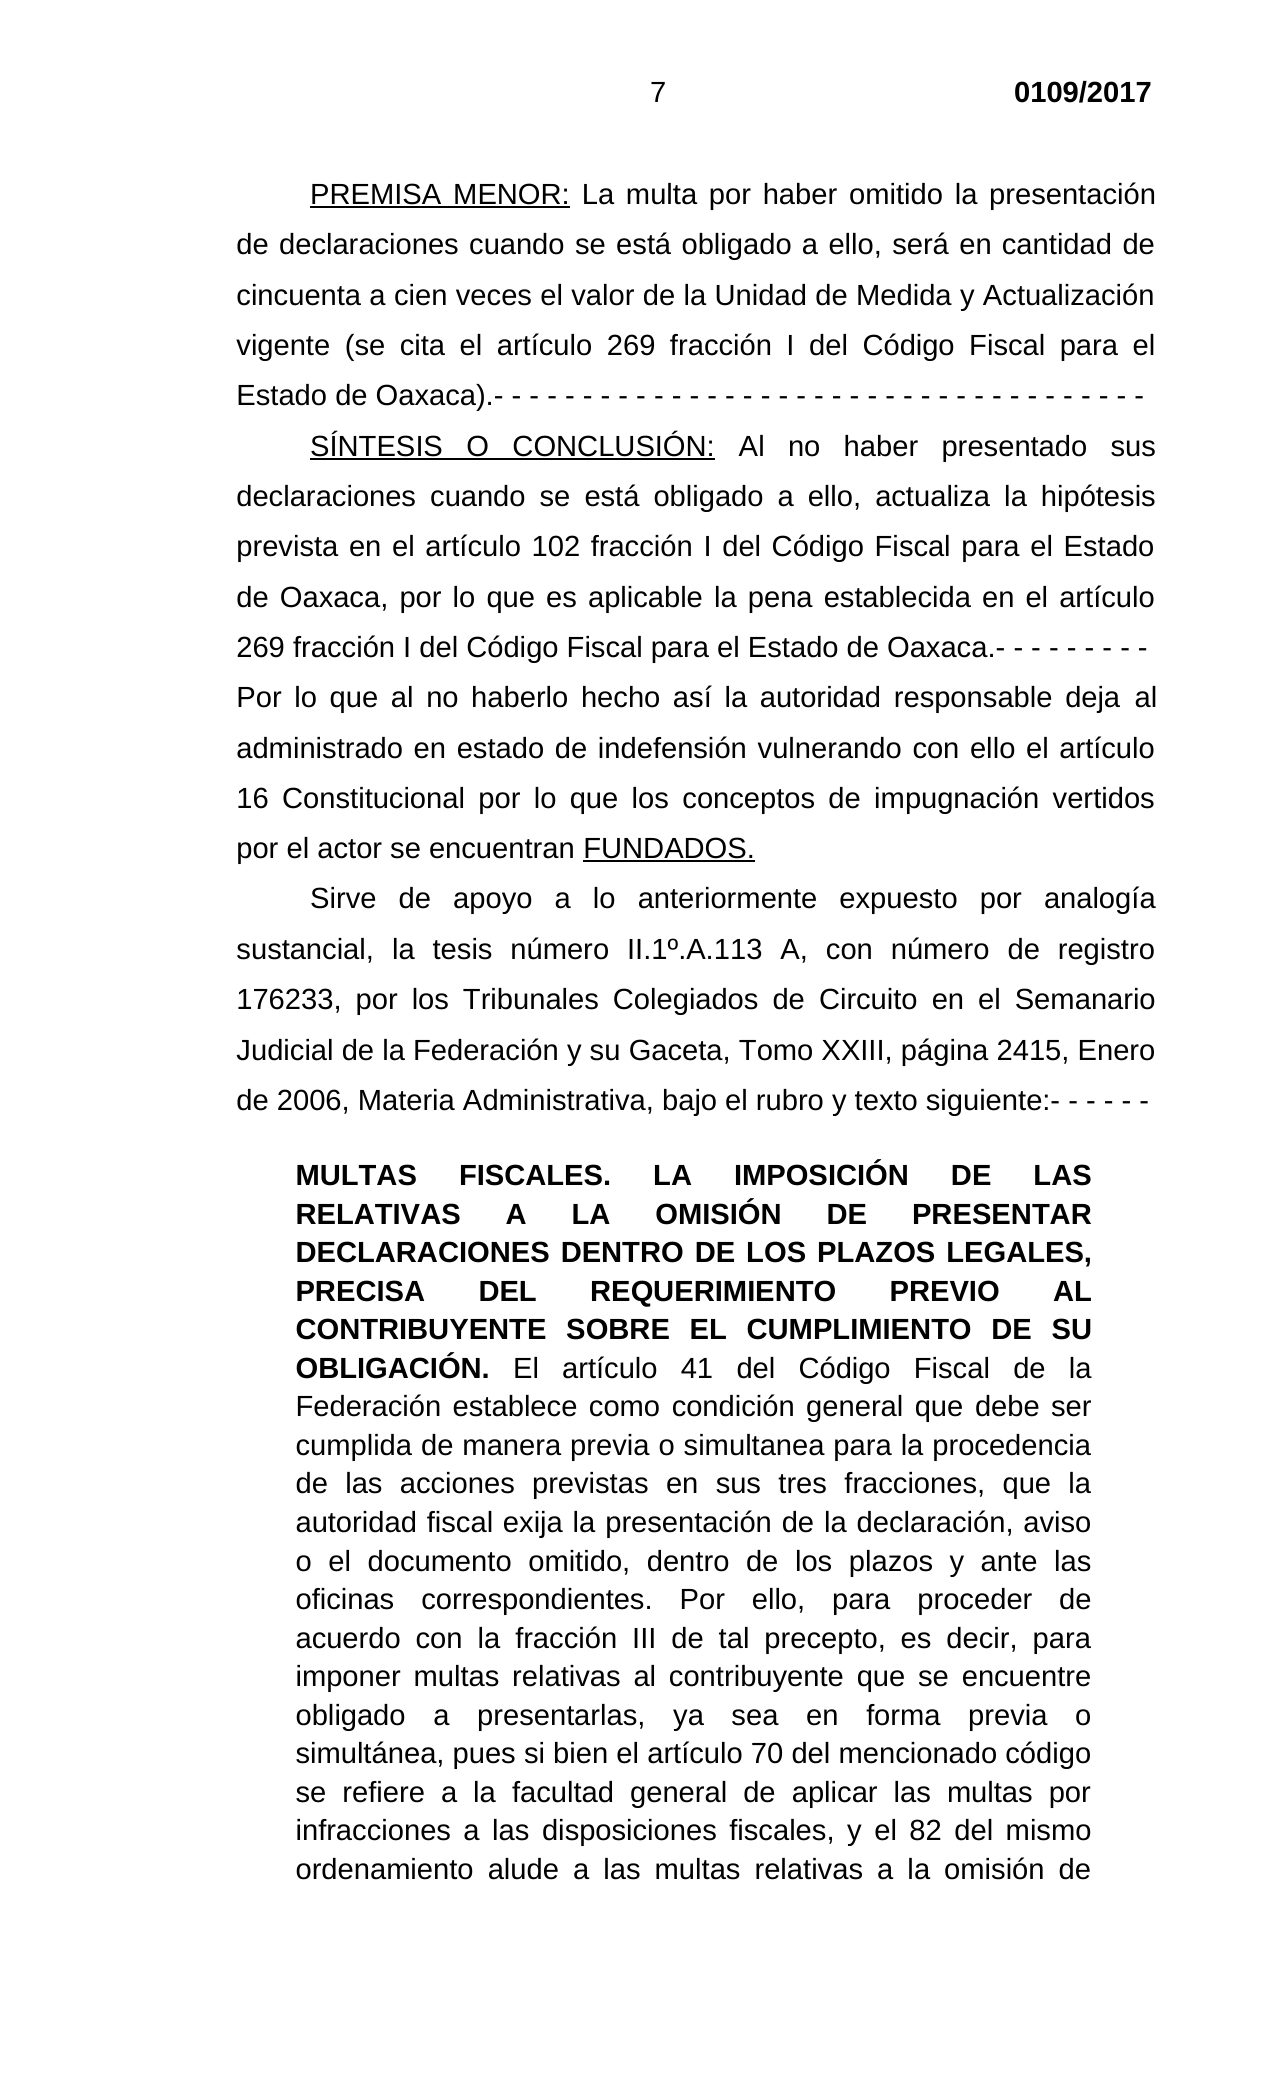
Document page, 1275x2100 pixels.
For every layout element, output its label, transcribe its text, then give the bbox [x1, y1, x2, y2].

text Por lo que al no haberlo hecho así la autoridad responsable deja al administrado en estado de indefensión vulnerando con ello el artículo 16 Constitucional por lo que los conceptos de impugnación vertidos por el actor se encuentran FUNDADOS. [236, 680, 1157, 865]
text SÍNTESIS O CONCLUSIÓN: Al no haber presentado sus declaraciones cuando se está obligado a ello, actualiza la hipótesis prevista en el artículo 102 fracción I del Código Fiscal para el Estado de Oaxaca, por lo que es aplicable la pena establecida en el artículo 269 fracción I del Código Fiscal para el Estado de Oaxaca.- - - - - - - - - [236, 429, 1157, 663]
text PREMISA MENOR: La multa por haber omitido la presentación de declaraciones cuando se está obligado a ello, será en cantidad de cincuenta a cien veces el valor de la Unidad de Medida y Actualización vigente (se cita el artículo 269 fracción I del Código Fiscal para el Estado de Oaxaca).- - - - - - - - - - - - - - - - - - - - - - - - - - - - - - - - - - - - - [236, 177, 1157, 412]
text Sirve de apoyo a lo anteriormente expuesto por analogía sustancial, la tesis número II.1º.A.113 A, con número de registro 176233, por los Tribunales Colegiados de Circuito en el Semanario Judicial de la Federación y su Gaceta, Tomo XXIII, página 2415, Enero de 2006, Materia Administrativa, bajo el rubro y texto siguiente:- - - - - - [236, 882, 1157, 1116]
